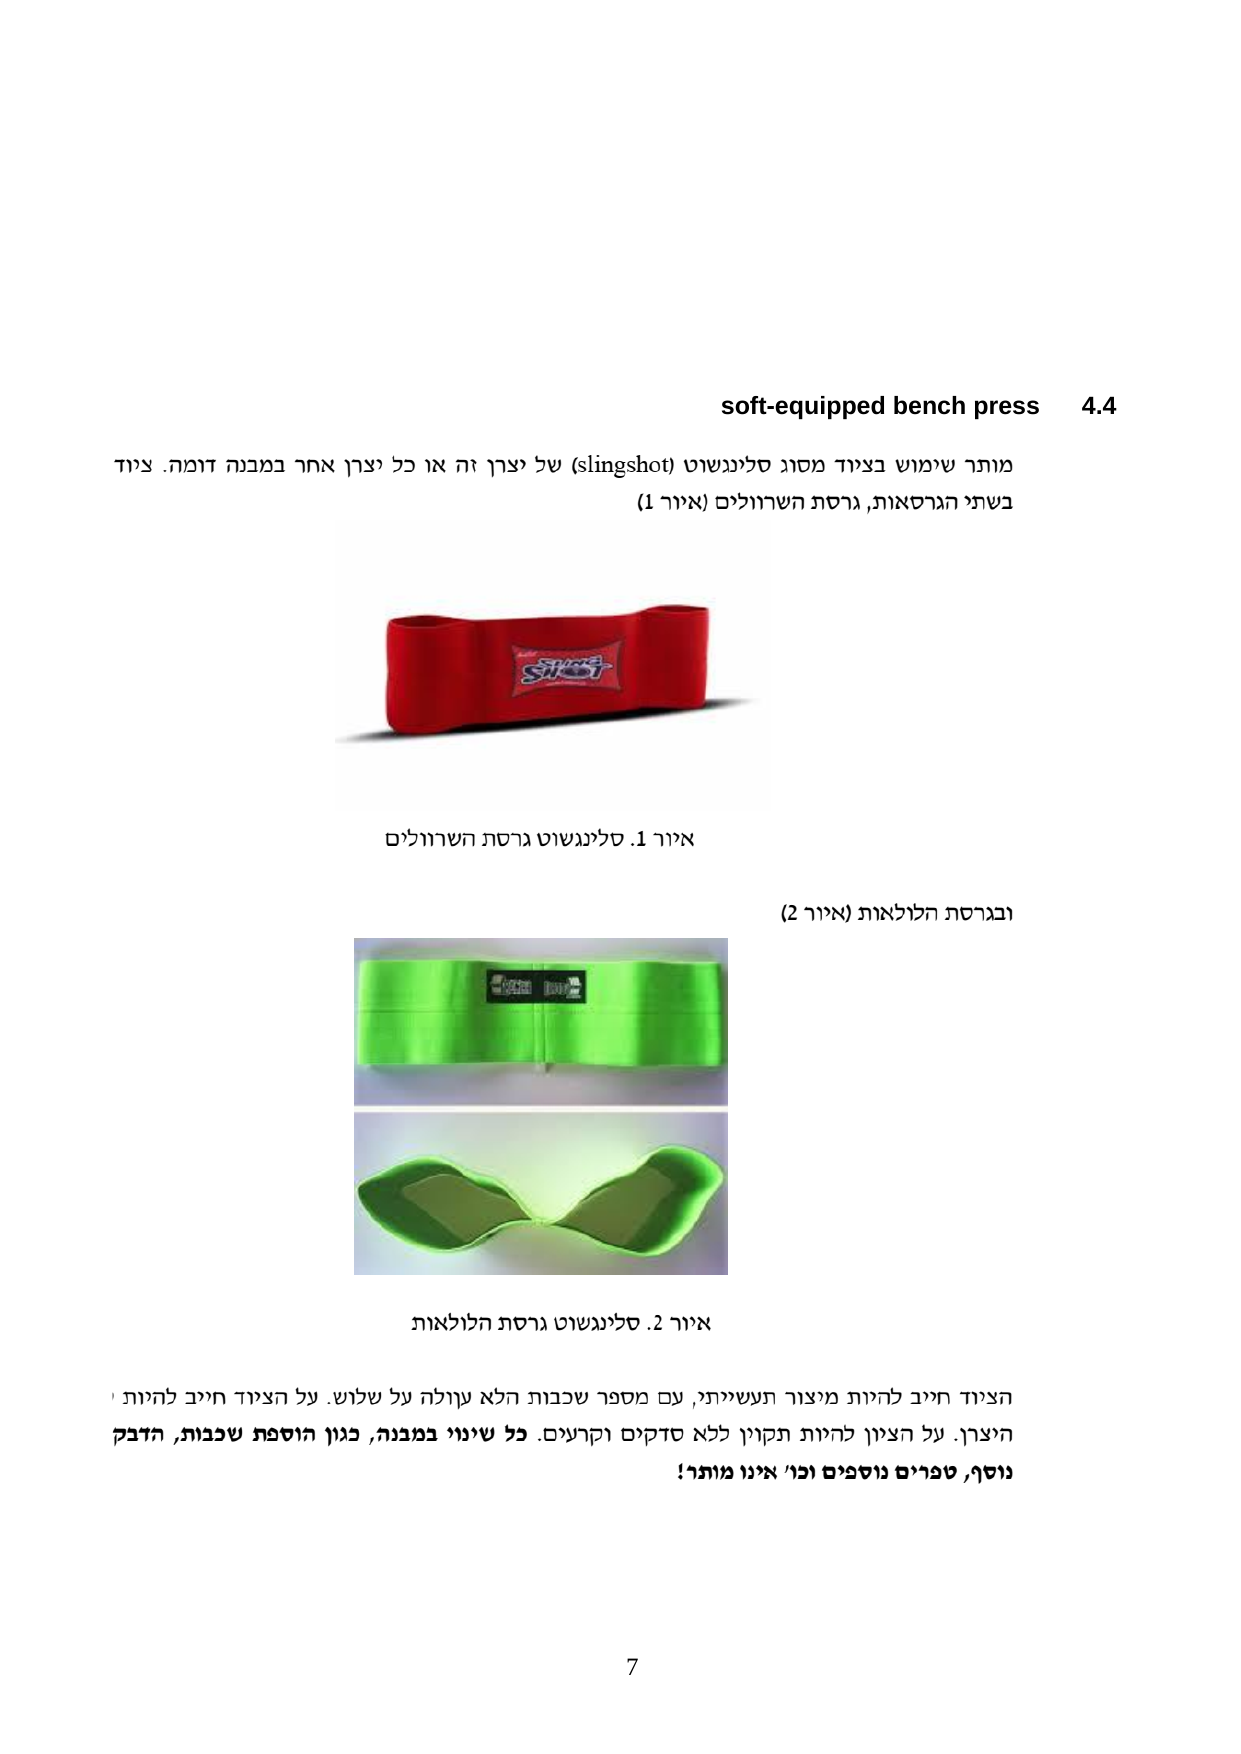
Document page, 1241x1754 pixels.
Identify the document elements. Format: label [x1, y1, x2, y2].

picture [112, 448, 1041, 1495]
table_header [113, 75, 1152, 1638]
